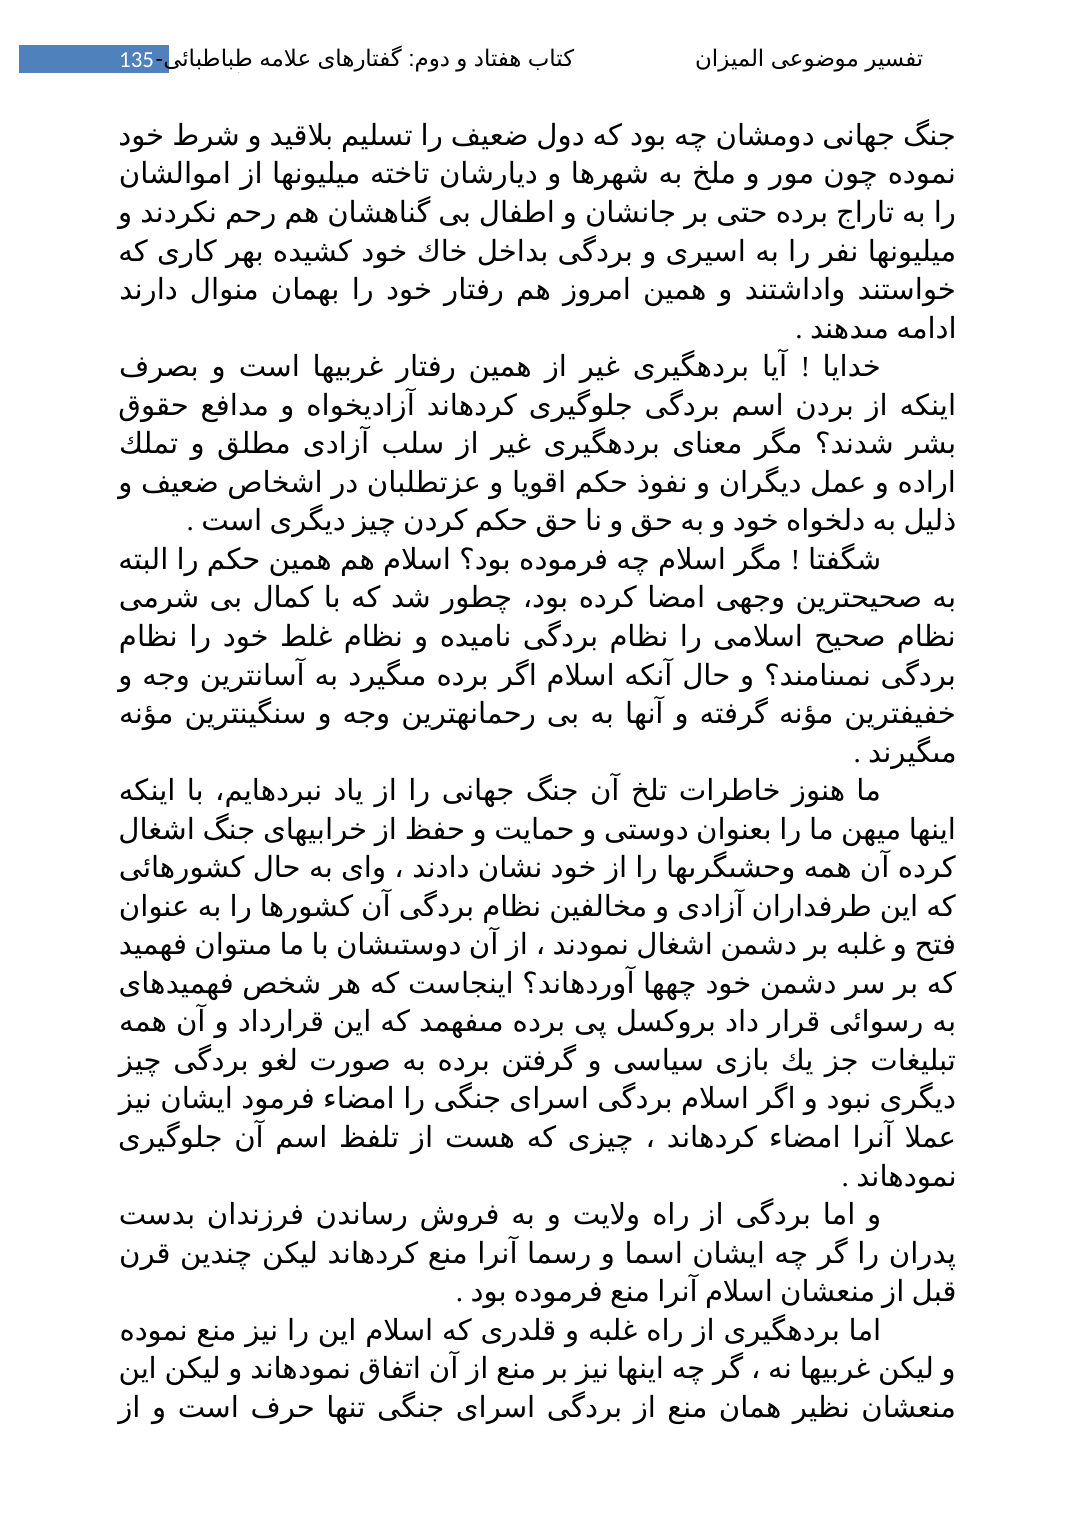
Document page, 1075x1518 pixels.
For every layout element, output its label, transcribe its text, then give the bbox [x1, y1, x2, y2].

text ما هنوز خاطرات تلخ آن جنگ جهانى را از ياد نبرده‏ايم، با اينكه اينها ميهن ما را بعنوان دوستى و حمايت و حفظ از خرابيهاى جنگ اشغال كرده آن همه وحشى‏گرى‏ها را از خود نشان دادند ، واى به حال كشورهائى كه اين طرفداران آزادى و مخالفين نظام بردگى آن كشورها را به عنوان فتح و غلبه بر دشمن اشغال نمودند ، از آن دوستى‏شان با ما مى‏توان فهميد كه بر سر دشمن خود چه‏ها آورده‏اند؟ اينجاست كه هر شخص فهميده‏اى به رسوائى قرار داد بروكسل پى برده مى‏فهمد كه اين قرارداد و آن همه تبليغات جز يك بازى سياسى و گرفتن برده به صورت لغو بردگى چيز ديگرى نبود و اگر اسلام بردگى اسراى جنگى را امضاء فرمود ايشان نيز عملا آنرا امضاء كرده‏اند ، چيزى كه هست از تلفظ اسم آن جلوگيرى نموده‏اند . [118, 773, 957, 1192]
text خدايا ! آيا برده‏گيرى غير از همين رفتار غربيها است و بصرف اينكه از بردن اسم بردگى جلوگيرى كرده‏اند آزاديخواه و مدافع حقوق بشر شدند؟ مگر معناى برده‏گيرى غير از سلب آزادى مطلق و تملك اراده و عمل ديگران و نفوذ حكم اقويا و عزت‏طلبان در اشخاص ضعيف و ذليل به دلخواه خود و به حق و نا حق حكم كردن چيز ديگرى است . [118, 349, 957, 537]
text شگفتا ! مگر اسلام چه فرموده بود؟ اسلام هم همين حكم را البته به صحيح‏ترين وجهى امضا كرده بود، چطور شد كه با كمال بى شرمى نظام صحيح اسلامى را نظام بردگى ناميده و نظام غلط خود را نظام بردگى نمى‏نامند؟ و حال آنكه اسلام اگر برده مى‏گيرد به آسان‏ترين وجه و خفيف‏ترين مؤنه گرفته و آنها به بى رحمانه‏ترين وجه و سنگين‏ترين مؤنه مى‏گيرند . [118, 542, 957, 768]
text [118, 1313, 957, 1423]
text و اما بردگى از راه ولايت و به فروش رساندن فرزندان بدست پدران را گر چه ايشان اسما و رسما آنرا منع كرده‏اند ليكن چندين قرن قبل از منع‏شان اسلام آنرا منع فرموده بود . [118, 1197, 957, 1308]
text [118, 118, 957, 344]
